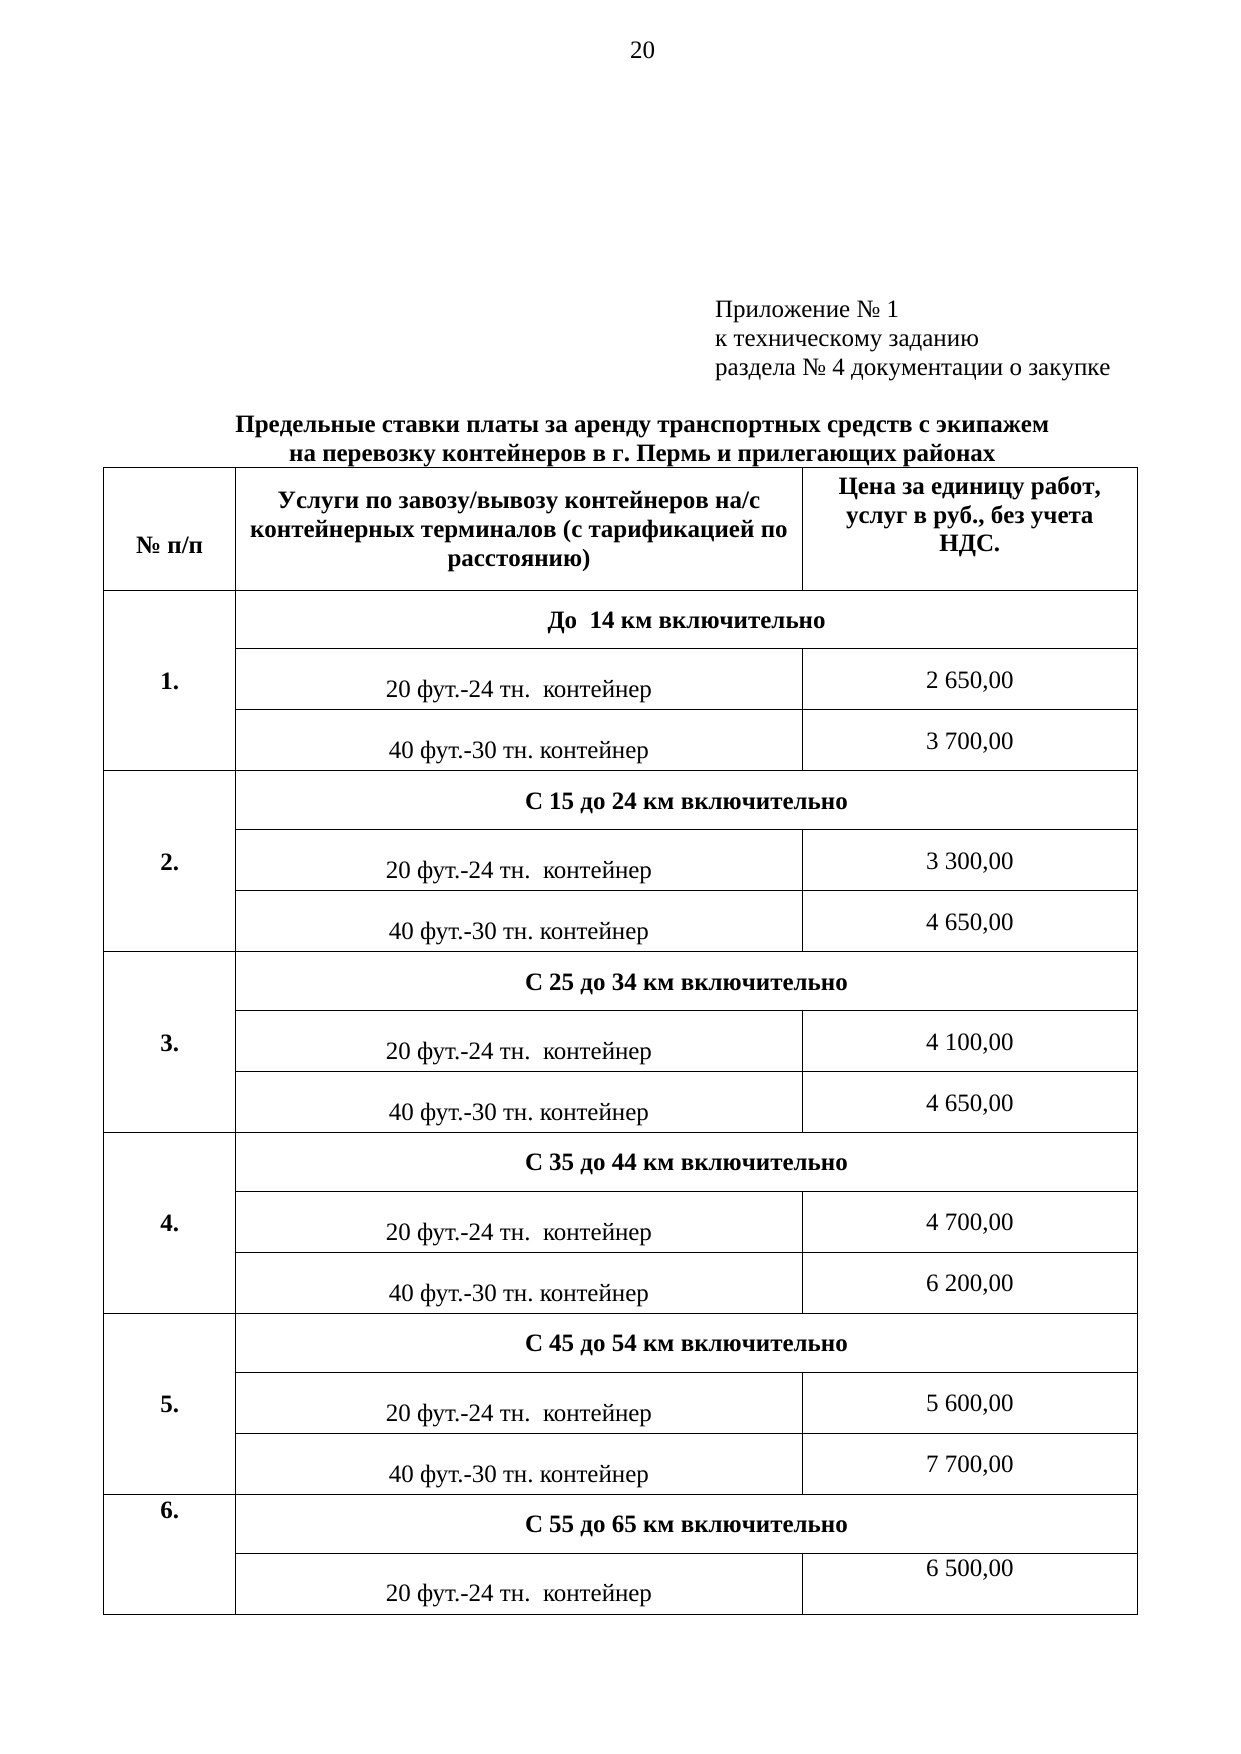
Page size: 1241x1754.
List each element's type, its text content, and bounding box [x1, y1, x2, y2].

table_cell С 45 до 54 км включительно [236, 1314, 1137, 1372]
table_cell 40 фут.-30 тн. контейнер [236, 1072, 802, 1132]
table_cell 3. [104, 952, 235, 1132]
table_cell 5. [104, 1314, 235, 1494]
table_cell С 35 до 44 км включительно [236, 1133, 1137, 1191]
table_cell 4 700,00 [803, 1192, 1137, 1252]
text раздела № 4 документации о закупке [709, 352, 1166, 380]
table_header № п/п [104, 468, 235, 589]
table_cell 5 600,00 [803, 1373, 1137, 1433]
table_cell 20 фут.-24 тн. контейнер [236, 1192, 802, 1252]
table_cell 6. [104, 1495, 235, 1613]
table_cell 20 фут.-24 тн. контейнер [236, 1554, 802, 1613]
table_cell 40 фут.-30 тн. контейнер [236, 1434, 802, 1494]
table_cell 40 фут.-30 тн. контейнер [236, 891, 802, 951]
table_cell 4. [104, 1133, 235, 1313]
table_cell 3 700,00 [803, 710, 1137, 770]
table_cell 7 700,00 [803, 1434, 1137, 1494]
table_header Цена за единицу работ, услуг в руб., без учета НДС. [803, 468, 1137, 589]
table_cell 6 200,00 [803, 1253, 1137, 1313]
table_cell С 25 до 34 км включительно [236, 952, 1137, 1010]
text к техническому заданию [709, 323, 1166, 352]
table_cell 40 фут.-30 тн. контейнер [236, 1253, 802, 1313]
table_cell 4 100,00 [803, 1011, 1137, 1071]
text Предельные ставки платы за аренду транспортных средств с экипажем [118, 409, 1166, 438]
text на перевозку контейнеров в г. Пермь и прилегающих районах [118, 438, 1166, 467]
table_cell 40 фут.-30 тн. контейнер [236, 710, 802, 770]
table_cell 20 фут.-24 тн. контейнер [236, 830, 802, 890]
text Приложение № 1 [709, 294, 1166, 323]
table_cell 1. [104, 591, 235, 770]
table_cell 20 фут.-24 тн. контейнер [236, 649, 802, 709]
table_cell 4 650,00 [803, 891, 1137, 951]
table_cell 2. [104, 771, 235, 951]
table_cell 2 650,00 [803, 649, 1137, 709]
table_cell С 55 до 65 км включительно [236, 1495, 1137, 1552]
table_cell С 15 до 24 км включительно [236, 771, 1137, 829]
table_cell 20 фут.-24 тн. контейнер [236, 1373, 802, 1433]
table_cell 20 фут.-24 тн. контейнер [236, 1011, 802, 1071]
table_cell До 14 км включительно [236, 591, 1137, 648]
table_cell 3 300,00 [803, 830, 1137, 890]
table_cell 4 650,00 [803, 1072, 1137, 1132]
table_cell 6 500,00 [803, 1554, 1137, 1613]
table_header Услуги по завозу/вывозу контейнеров на/с контейнерных терминалов (с тарификацией по расстоянию) [236, 468, 802, 589]
